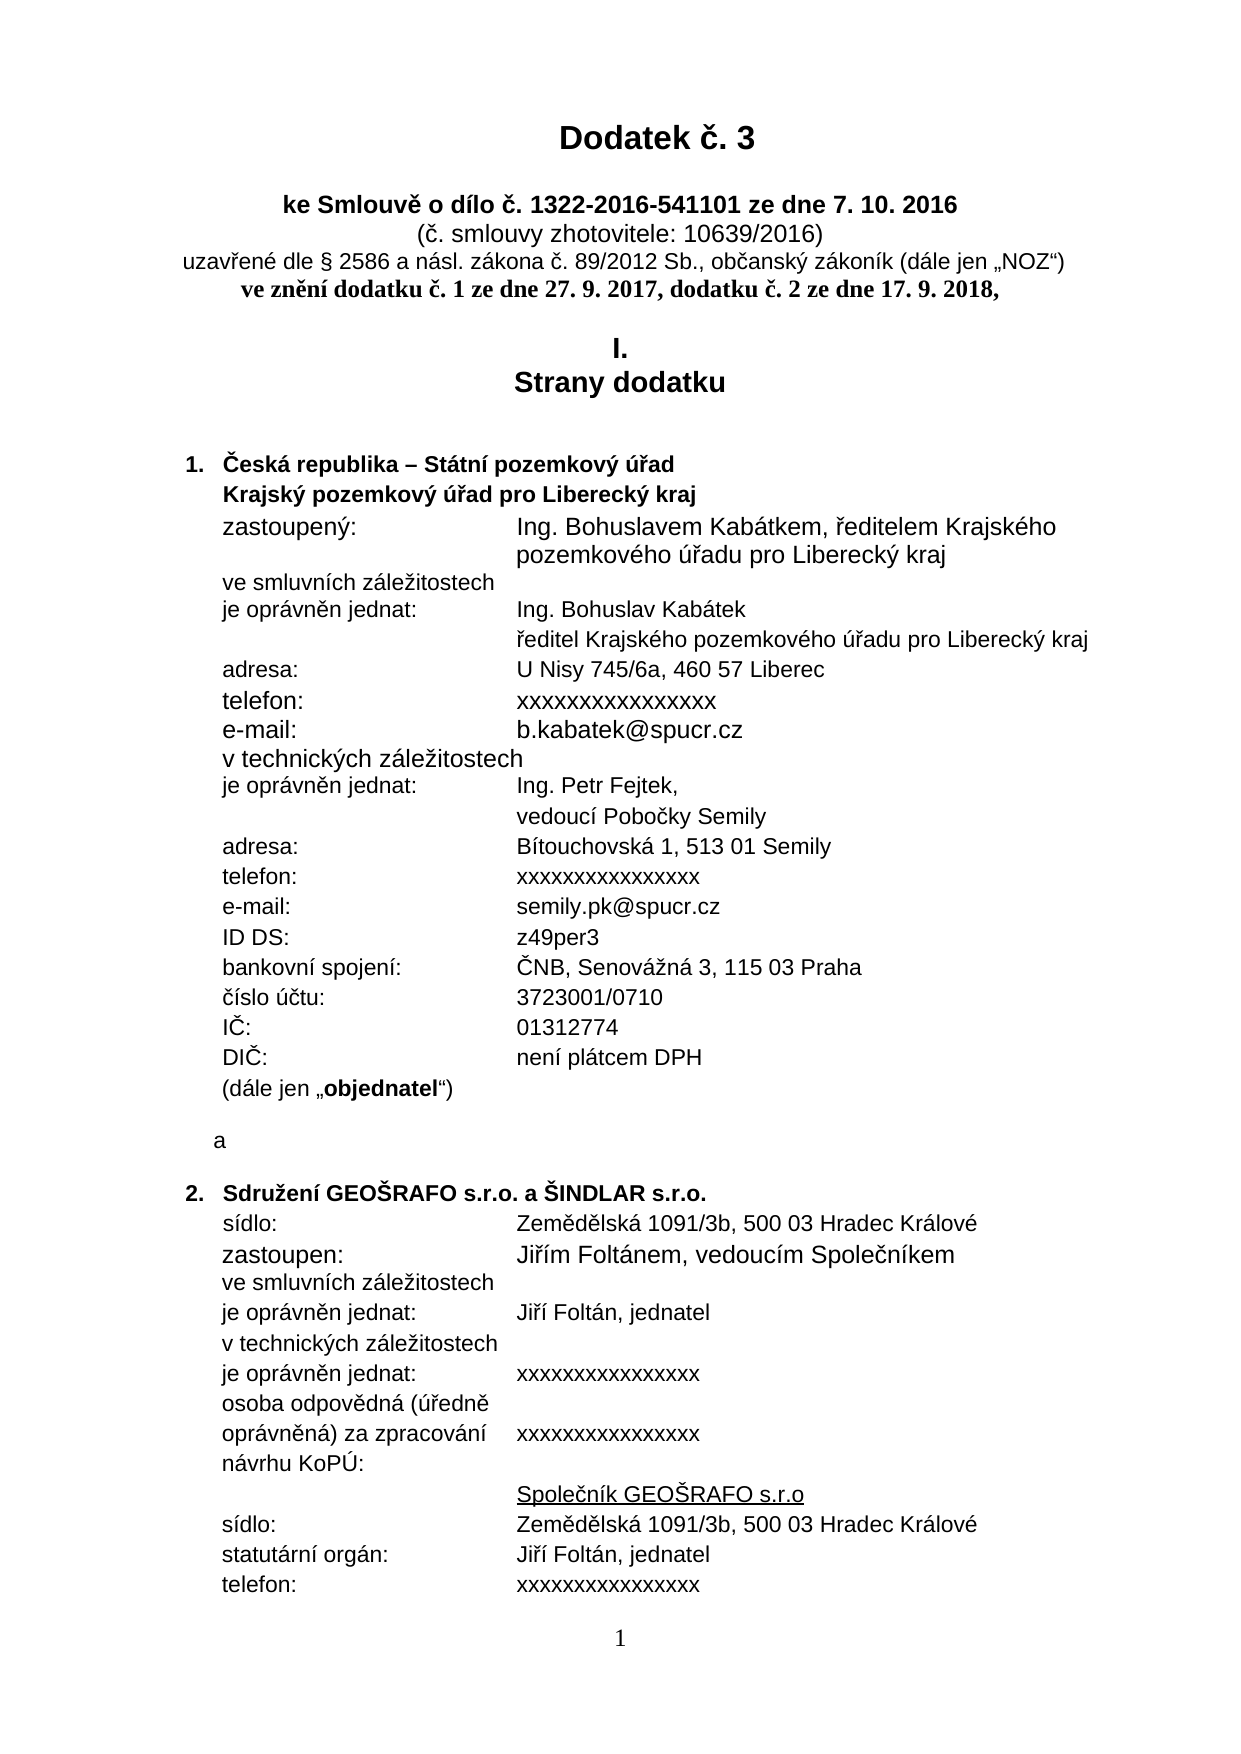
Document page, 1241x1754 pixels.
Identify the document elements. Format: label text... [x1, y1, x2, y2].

list v technických záležitostech [222, 1329, 1092, 1356]
list číslo účtu: 3723001/0710 [222, 984, 1092, 1010]
list Společník GEOŠRAFO s.r.o [222, 1481, 1092, 1507]
list ve smluvních záležitostech [222, 569, 1092, 596]
text telefon: xxxxxxxxxxxxxxxx [222, 686, 1092, 715]
text v technických záležitostech [222, 744, 1092, 772]
list Česká republika – Státní pozemkový úřad Krajský pozemkový úřad pro Liberecký kraj [185, 451, 1092, 508]
list statutární orgán: Jiří Foltán, jednatel [222, 1541, 1092, 1567]
list ve smluvních záležitostech [222, 1269, 1092, 1295]
list ID DS: z49per3 [222, 923, 1092, 950]
list je oprávněn jednat: Ing. Bohuslav Kabátek [222, 596, 1092, 622]
text I. [148, 331, 1092, 365]
text zastoupený: Ing. Bohuslavem Kabátkem, ředitelem Krajského pozemkového úřadu pro Liberecký kraj [222, 512, 1092, 569]
list telefon: xxxxxxxxxxxxxxxx [222, 1571, 1092, 1597]
list DIČ: není plátcem DPH [222, 1044, 1092, 1071]
list telefon: xxxxxxxxxxxxxxxx [222, 863, 1092, 889]
list bankovní spojení: ČNB, Senovážná 3, 115 03 Praha [222, 954, 1092, 980]
list e-mail: semily.pk@spucr.cz [222, 893, 1092, 919]
list je oprávněn jednat: Jiří Foltán, jednatel [222, 1299, 1092, 1326]
list ředitel Krajského pozemkového úřadu pro Liberecký kraj [502, 626, 1092, 652]
text ve znění dodatku č. 1 ze dne 27. 9. 2017, dodatku č. 2 ze dne 17. 9. 2018, [148, 274, 1092, 331]
list návrhu KoPÚ: [222, 1450, 1092, 1477]
list vedoucí Pobočky Semily [222, 803, 1092, 829]
list je oprávněn jednat: xxxxxxxxxxxxxxxx [222, 1360, 1092, 1386]
list a [192, 1127, 1092, 1153]
text ke Smlouvě o dílo č. 1322-2016-541101 ze dne 7. 10. 2016 [148, 190, 1092, 219]
list adresa: U Nisy 745/6a, 460 57 Liberec [222, 656, 1092, 682]
list adresa: Bítouchovská 1, 513 01 Semily [222, 833, 1092, 859]
list IČ: 01312774 [222, 1014, 1092, 1040]
subtitle Strany dodatku [148, 365, 1092, 398]
list (dále jen „objednatel“) [192, 1074, 1092, 1101]
list je oprávněn jednat: Ing. Petr Fejtek, [222, 772, 1092, 799]
list Sdružení Geošrafo s.r.o. a ŠINDLAR s.r.o. [185, 1180, 1092, 1206]
title Dodatek č. 3 [148, 118, 1092, 157]
list sídlo: Zemědělská 1091/3b, 500 03 Hradec Králové [222, 1511, 1092, 1537]
list oprávněná) za zpracování xxxxxxxxxxxxxxxx [222, 1420, 1092, 1446]
text (č. smlouvy zhotovitele: 10639/2016) [148, 219, 1092, 248]
text uzavřené dle § 2586 a násl. zákona č. 89/2012 Sb., občanský zákoník (dále jen „NOZ“) [148, 248, 1092, 274]
text zastoupen: Jiřím Foltánem, vedoucím Společníkem [222, 1240, 1092, 1269]
list osoba odpovědná (úředně [222, 1390, 1092, 1416]
list sídlo: Zemědělská 1091/3b, 500 03 Hradec Králové [223, 1210, 1092, 1236]
text e-mail: b.kabatek@spucr.cz [222, 715, 1092, 744]
